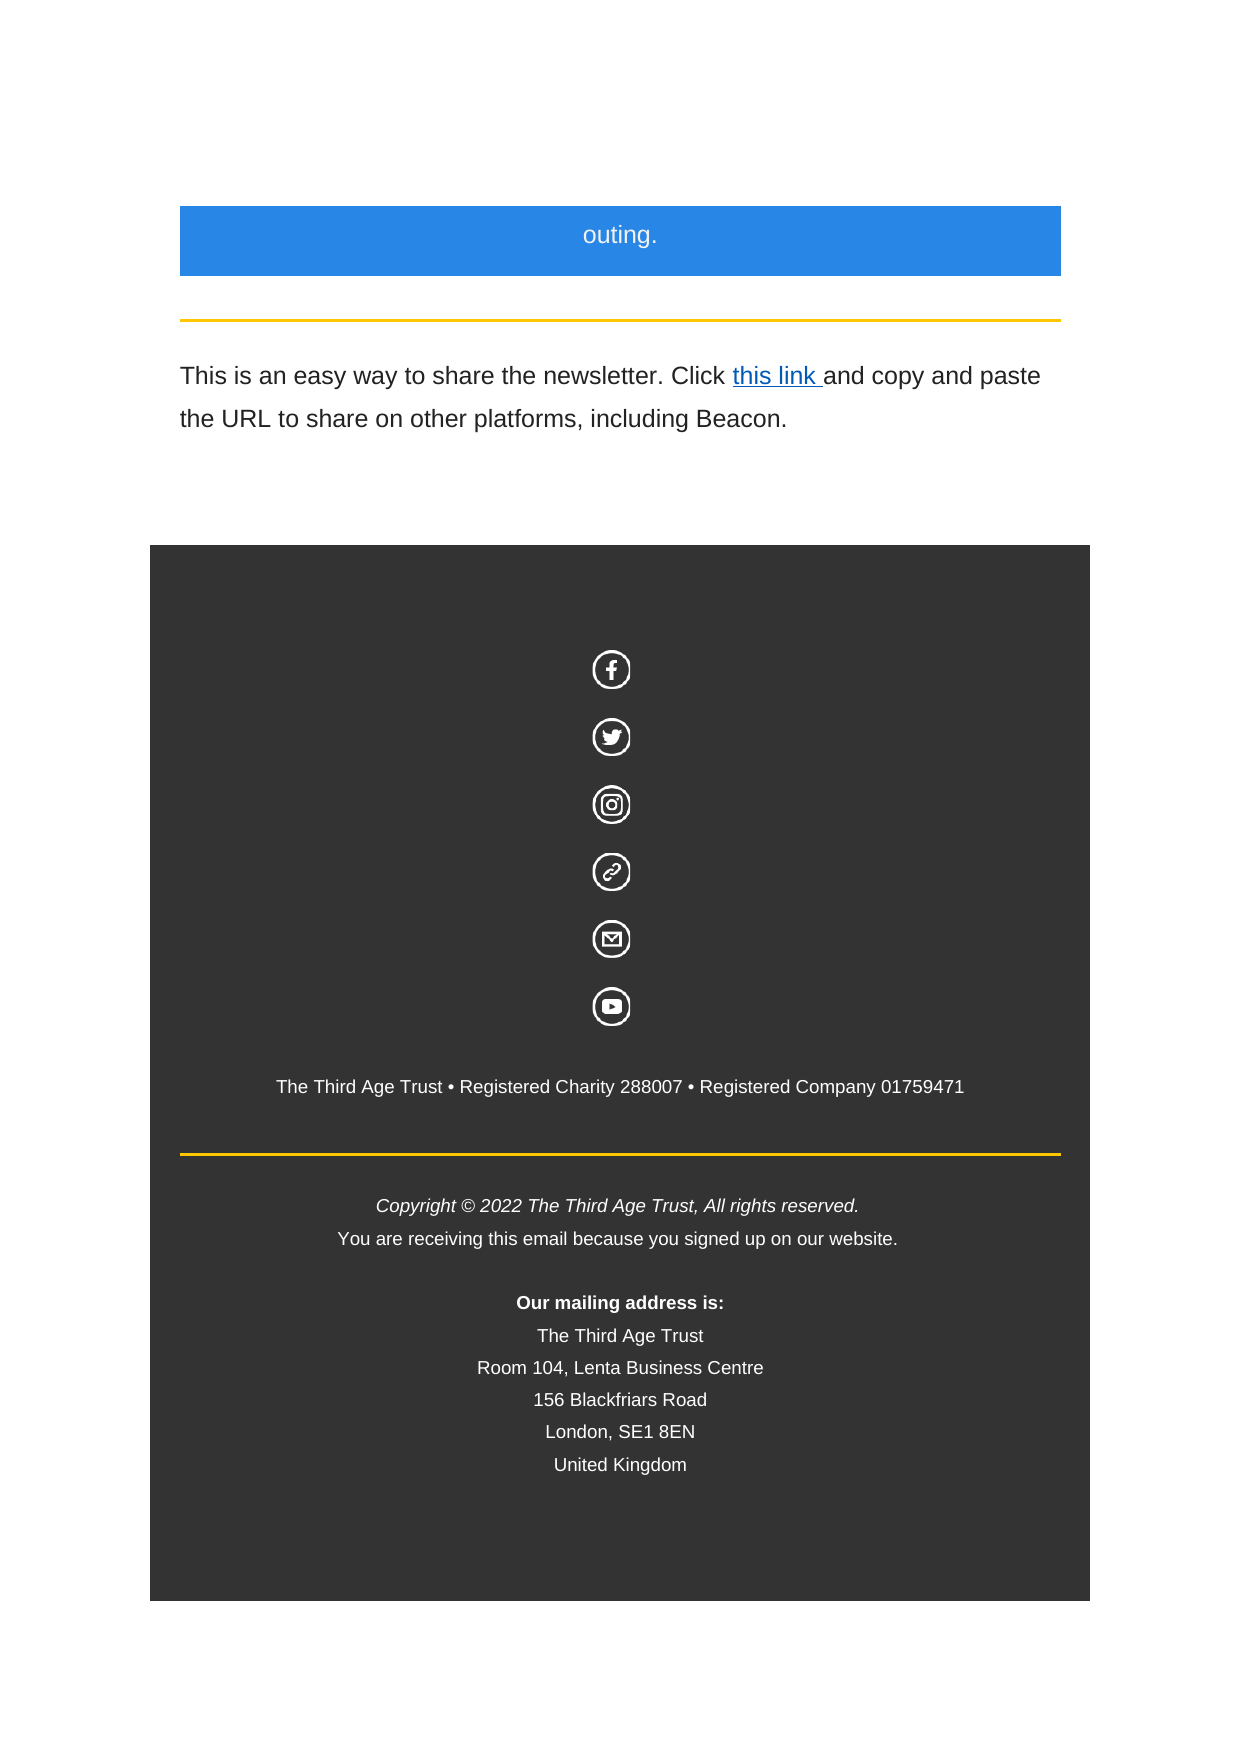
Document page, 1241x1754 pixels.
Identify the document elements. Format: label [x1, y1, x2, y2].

picture [592, 920, 631, 958]
picture [592, 650, 631, 689]
picture [592, 785, 631, 824]
picture [592, 987, 631, 1026]
picture [592, 718, 631, 756]
picture [592, 853, 631, 891]
